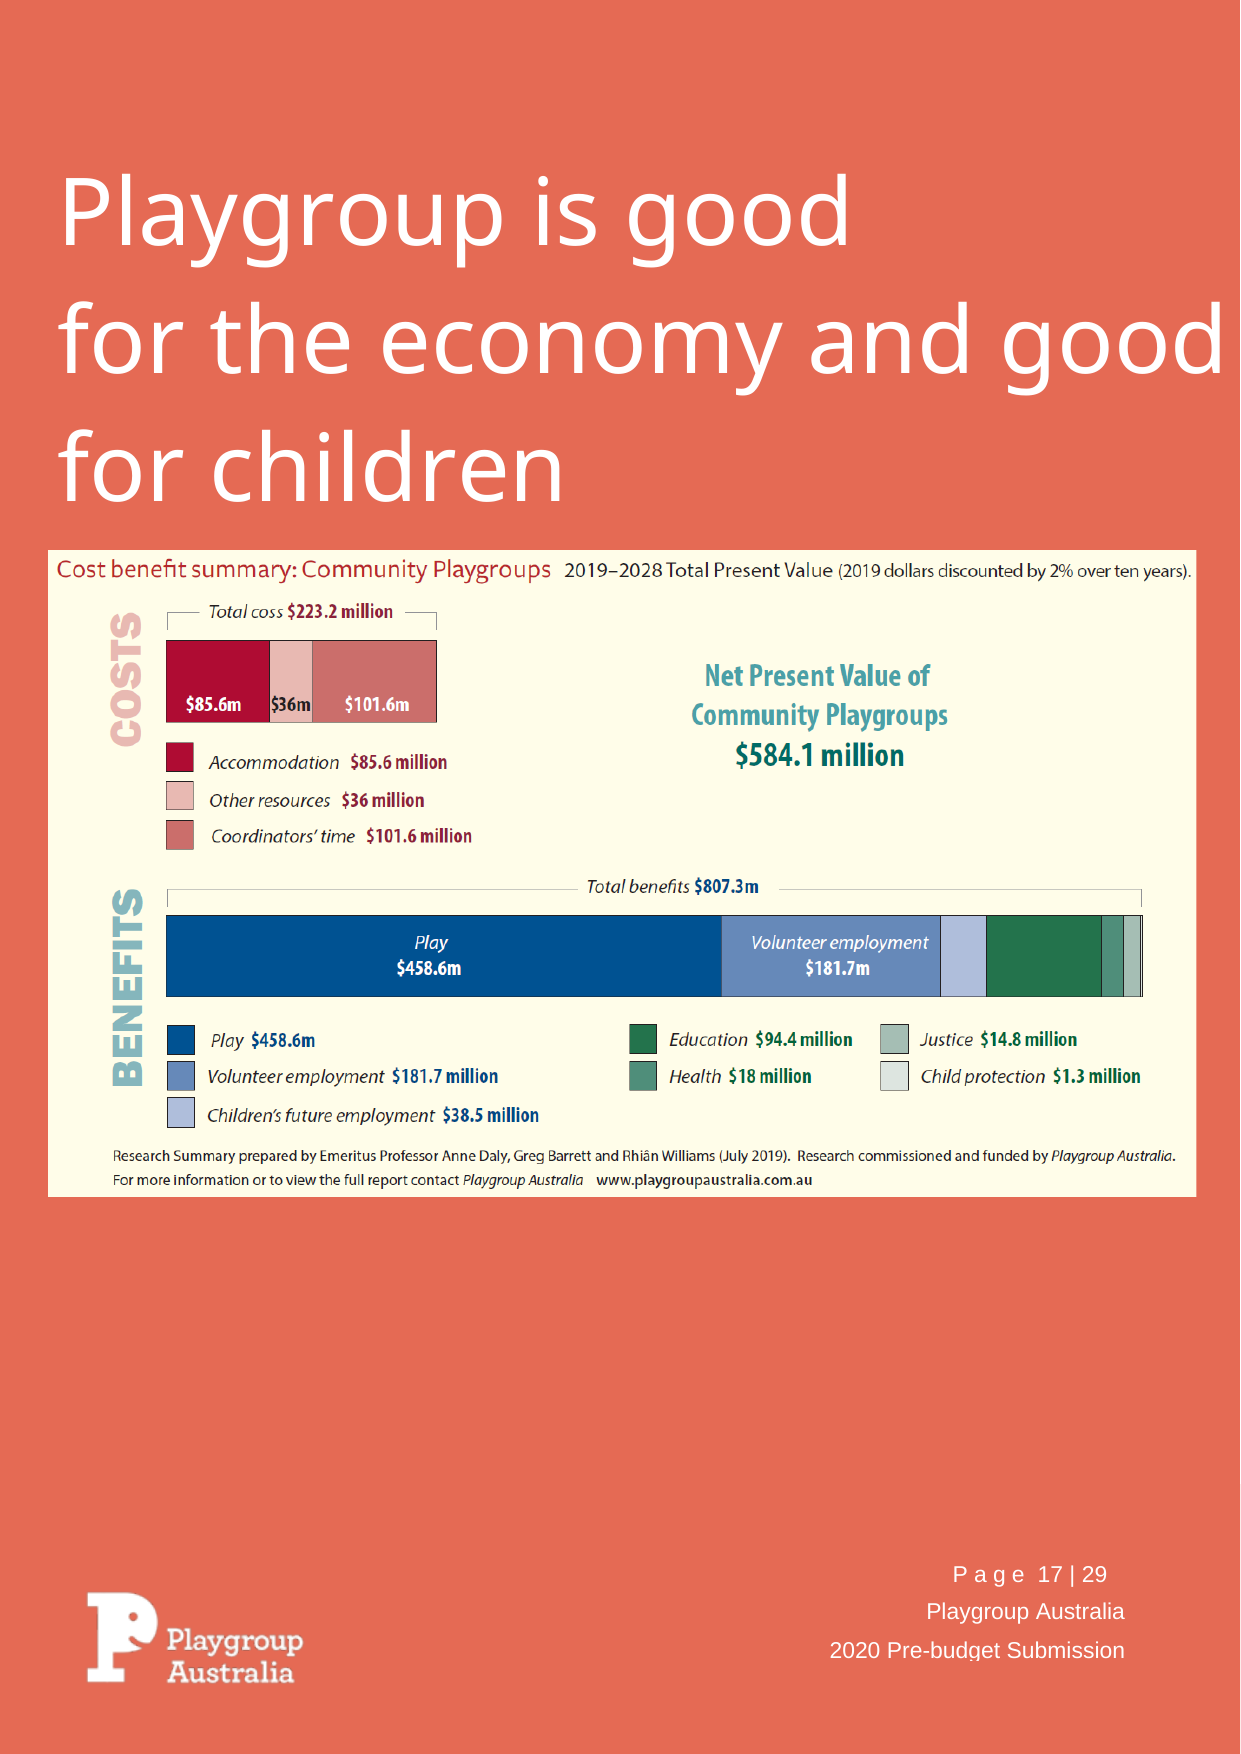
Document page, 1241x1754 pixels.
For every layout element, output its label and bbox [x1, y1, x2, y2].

picture [48, 550, 1197, 1197]
picture [66, 1576, 324, 1701]
